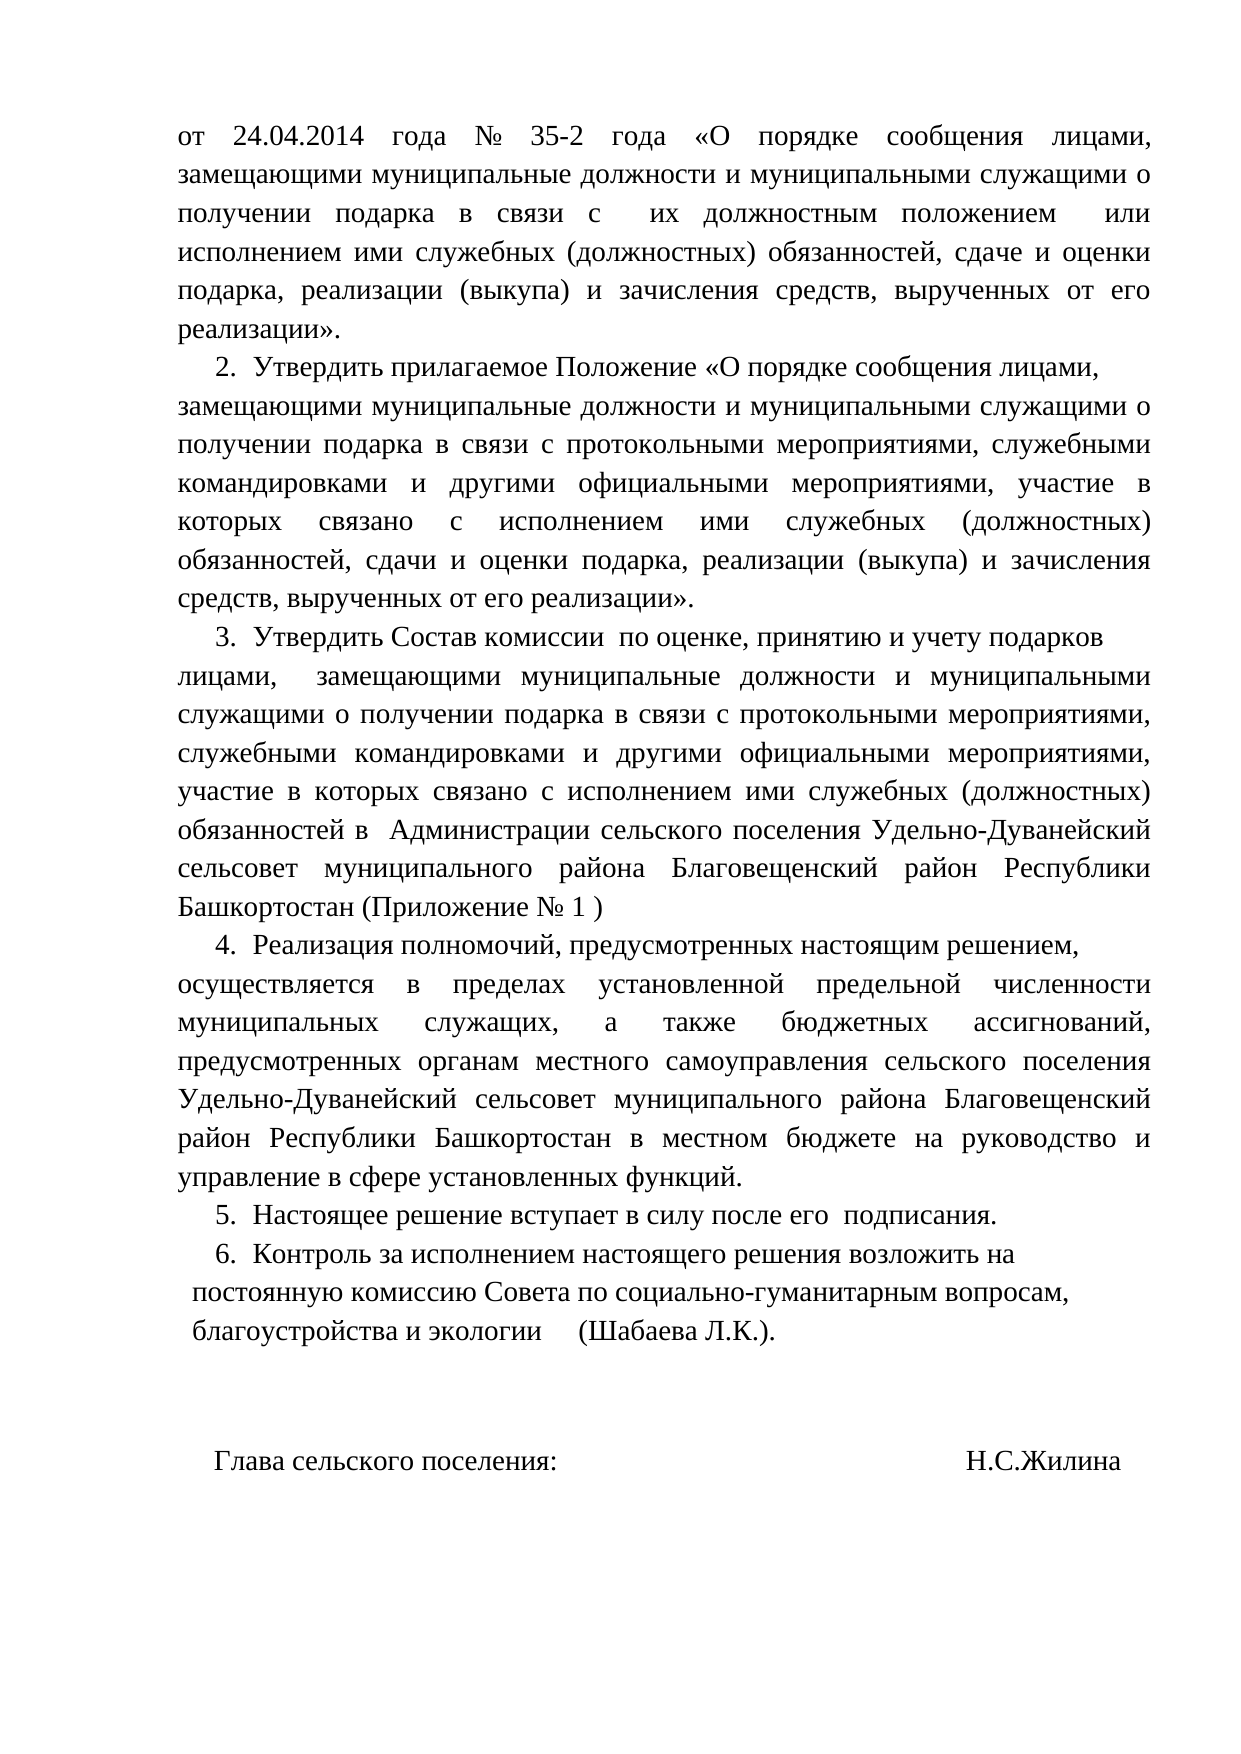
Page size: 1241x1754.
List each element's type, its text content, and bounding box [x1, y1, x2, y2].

list Утвердить прилагаемое Положение «О порядке сообщения лицами, [215, 349, 1152, 383]
list Реализация полномочий, предусмотренных настоящим решением, [215, 927, 1152, 961]
list Настоящее решение вступает в силу после его подписания. [215, 1197, 1152, 1231]
text благоустройства и экологии (Шабаева Л.К.). [177, 1313, 1152, 1346]
text осуществляется в пределах установленной предельной численности муниципальных служащих, а также бюджетных ассигнований, предусмотренных органам местного самоуправления сельского поселения Удельно-Дуванейский сельсовет муниципального района Благовещенский район Республики Башкортостан в местном бюджете на руководство и управление в сфере установленных функций. [177, 966, 1152, 1192]
text замещающими муниципальные должности и муниципальными служащими о получении подарка в связи с протокольными мероприятиями, служебными командировками и другими официальными мероприятиями, участие в которых связано с исполнением ими служебных (должностных) обязанностей, сдачи и оценки подарка, реализации (выкупа) и зачисления средств, вырученных от его реализации». [177, 388, 1152, 614]
list Утвердить Состав комиссии по оценке, принятию и учету подарков [215, 619, 1152, 653]
text лицами, замещающими муниципальные должности и муниципальными служащими о получении подарка в связи с протокольными мероприятиями, служебными командировками и другими официальными мероприятиями, участие в которых связано с исполнением ими служебных (должностных) обязанностей в Администрации сельского поселения Удельно-Дуванейский сельсовет муниципального района Благовещенский район Республики Башкортостан (Приложение № 1 ) [177, 658, 1152, 922]
text Глава сельского поселения: Н.С.Жилина [177, 1443, 1152, 1477]
text постоянную комиссию Совета по социально-гуманитарным вопросам, [177, 1274, 1152, 1308]
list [177, 118, 1152, 344]
list Контроль за исполнением настоящего решения возложить на [215, 1236, 1152, 1269]
